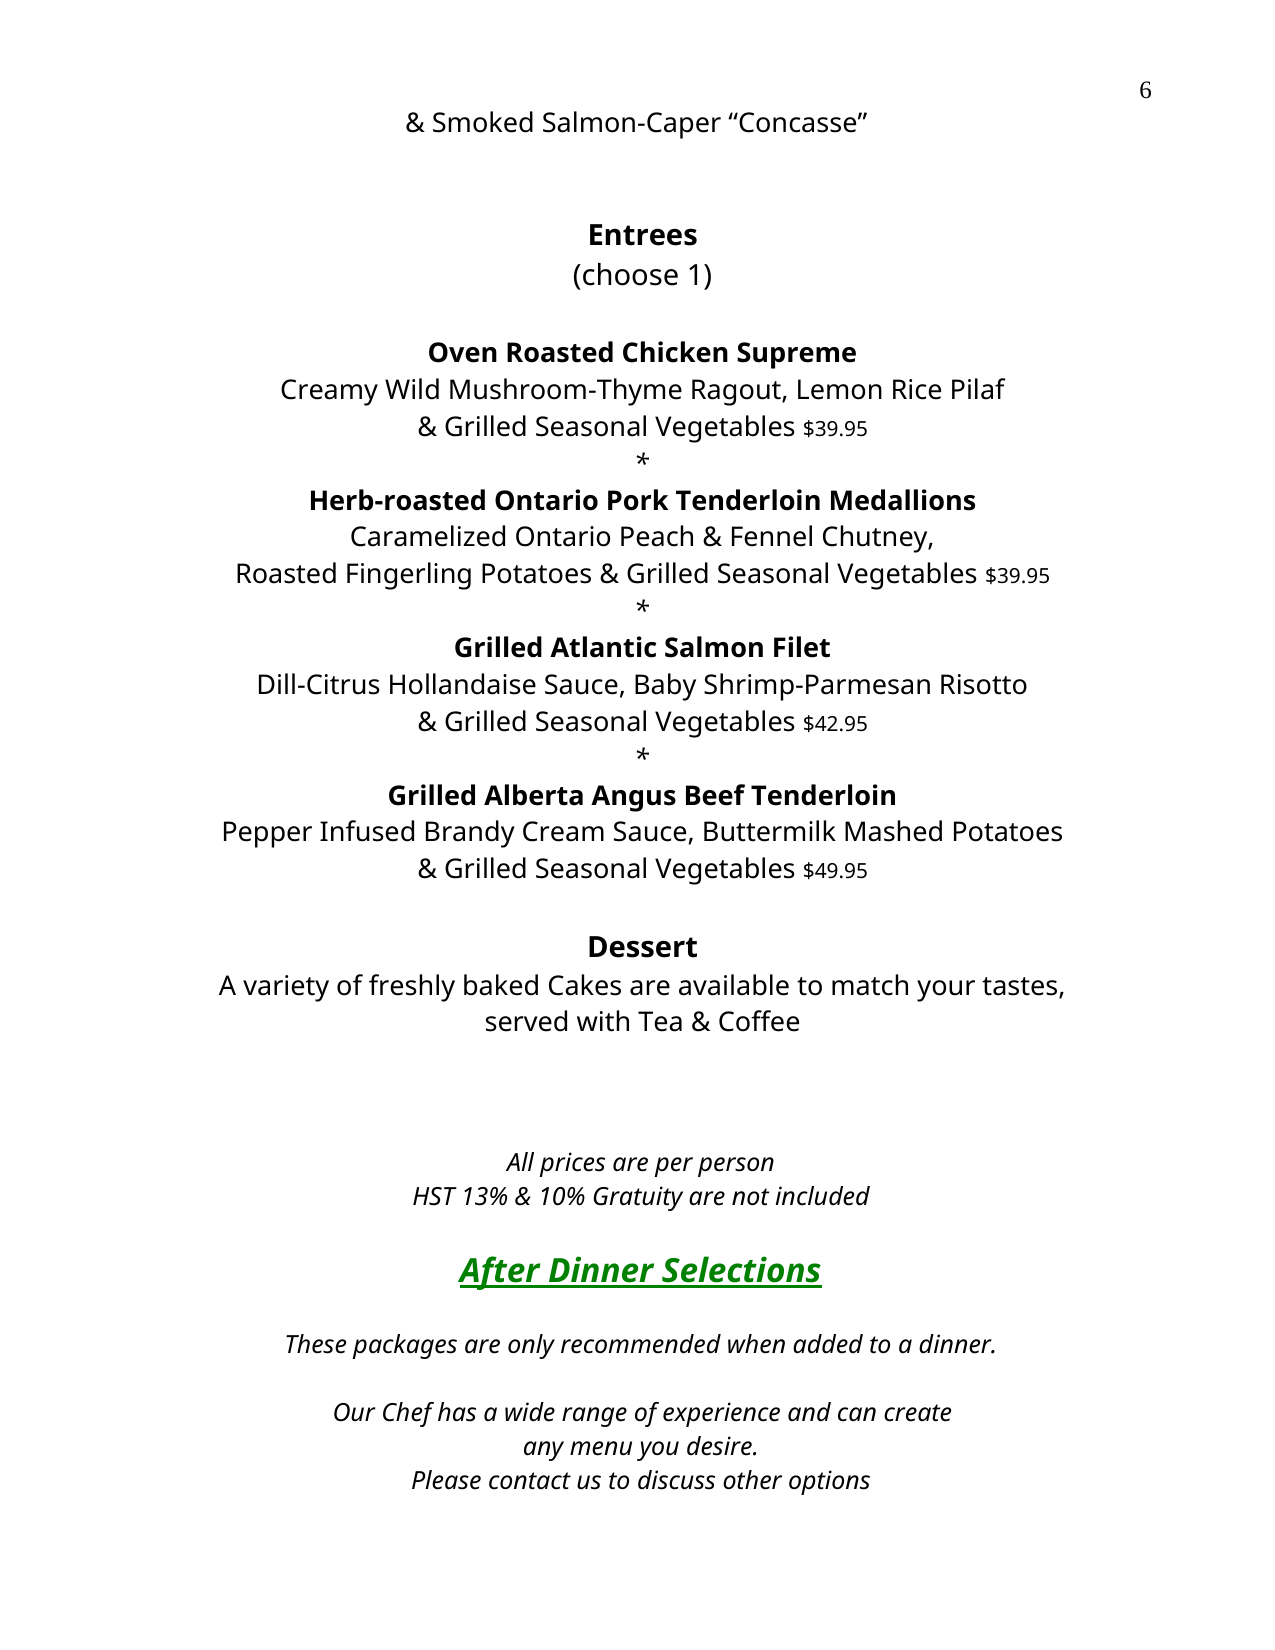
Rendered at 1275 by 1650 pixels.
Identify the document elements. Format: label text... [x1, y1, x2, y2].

text * [133, 444, 1152, 481]
text Herb-roasted Ontario Pork Tenderloin Medallions [133, 481, 1152, 518]
text * [133, 592, 1152, 628]
text Roasted Fingerling Potatoes & Grilled Seasonal Vegetables $39.95 [133, 555, 1152, 592]
text * [133, 739, 1152, 776]
text After Dinner Selections [133, 1247, 1152, 1292]
text & Grilled Seasonal Vegetables $49.95 [133, 850, 1152, 887]
text Oven Roasted Chicken Supreme [133, 333, 1152, 370]
text Dill-Citrus Hollandaise Sauce, Baby Shrimp-Parmesan Risotto [133, 665, 1152, 702]
text served with Tea & Coffee [133, 1003, 1152, 1040]
text any menu you desire. [133, 1428, 1152, 1463]
text These packages are only recommended when added to a dinner. [133, 1326, 1152, 1360]
text (choose 1) [133, 254, 1152, 294]
text Creamy Wild Mushroom-Thyme Ragout, Lemon Rice Pilaf [133, 370, 1152, 407]
text Grilled Atlantic Salmon Filet [133, 628, 1152, 665]
text All prices are per person HST 13% & 10% Gratuity are not included [133, 1145, 1152, 1213]
text Dessert [133, 926, 1152, 966]
text Entrees [133, 214, 1152, 254]
text & Grilled Seasonal Vegetables $39.95 [133, 407, 1152, 444]
text Please contact us to discuss other options [133, 1463, 1152, 1497]
text Caramelized Ontario Peach & Fennel Chutney, [133, 518, 1152, 555]
text A variety of freshly baked Cakes are available to match your tastes, [133, 966, 1152, 1003]
text Pepper Infused Brandy Cream Sauce, Buttermilk Mashed Potatoes [133, 813, 1152, 850]
text & Grilled Seasonal Vegetables $42.95 [133, 702, 1152, 739]
text Grilled Alberta Angus Beef Tenderloin [133, 776, 1152, 813]
text Our Chef has a wide range of experience and can create [133, 1394, 1152, 1428]
text & Smoked Salmon-Caper “Concasse” [133, 104, 1152, 141]
